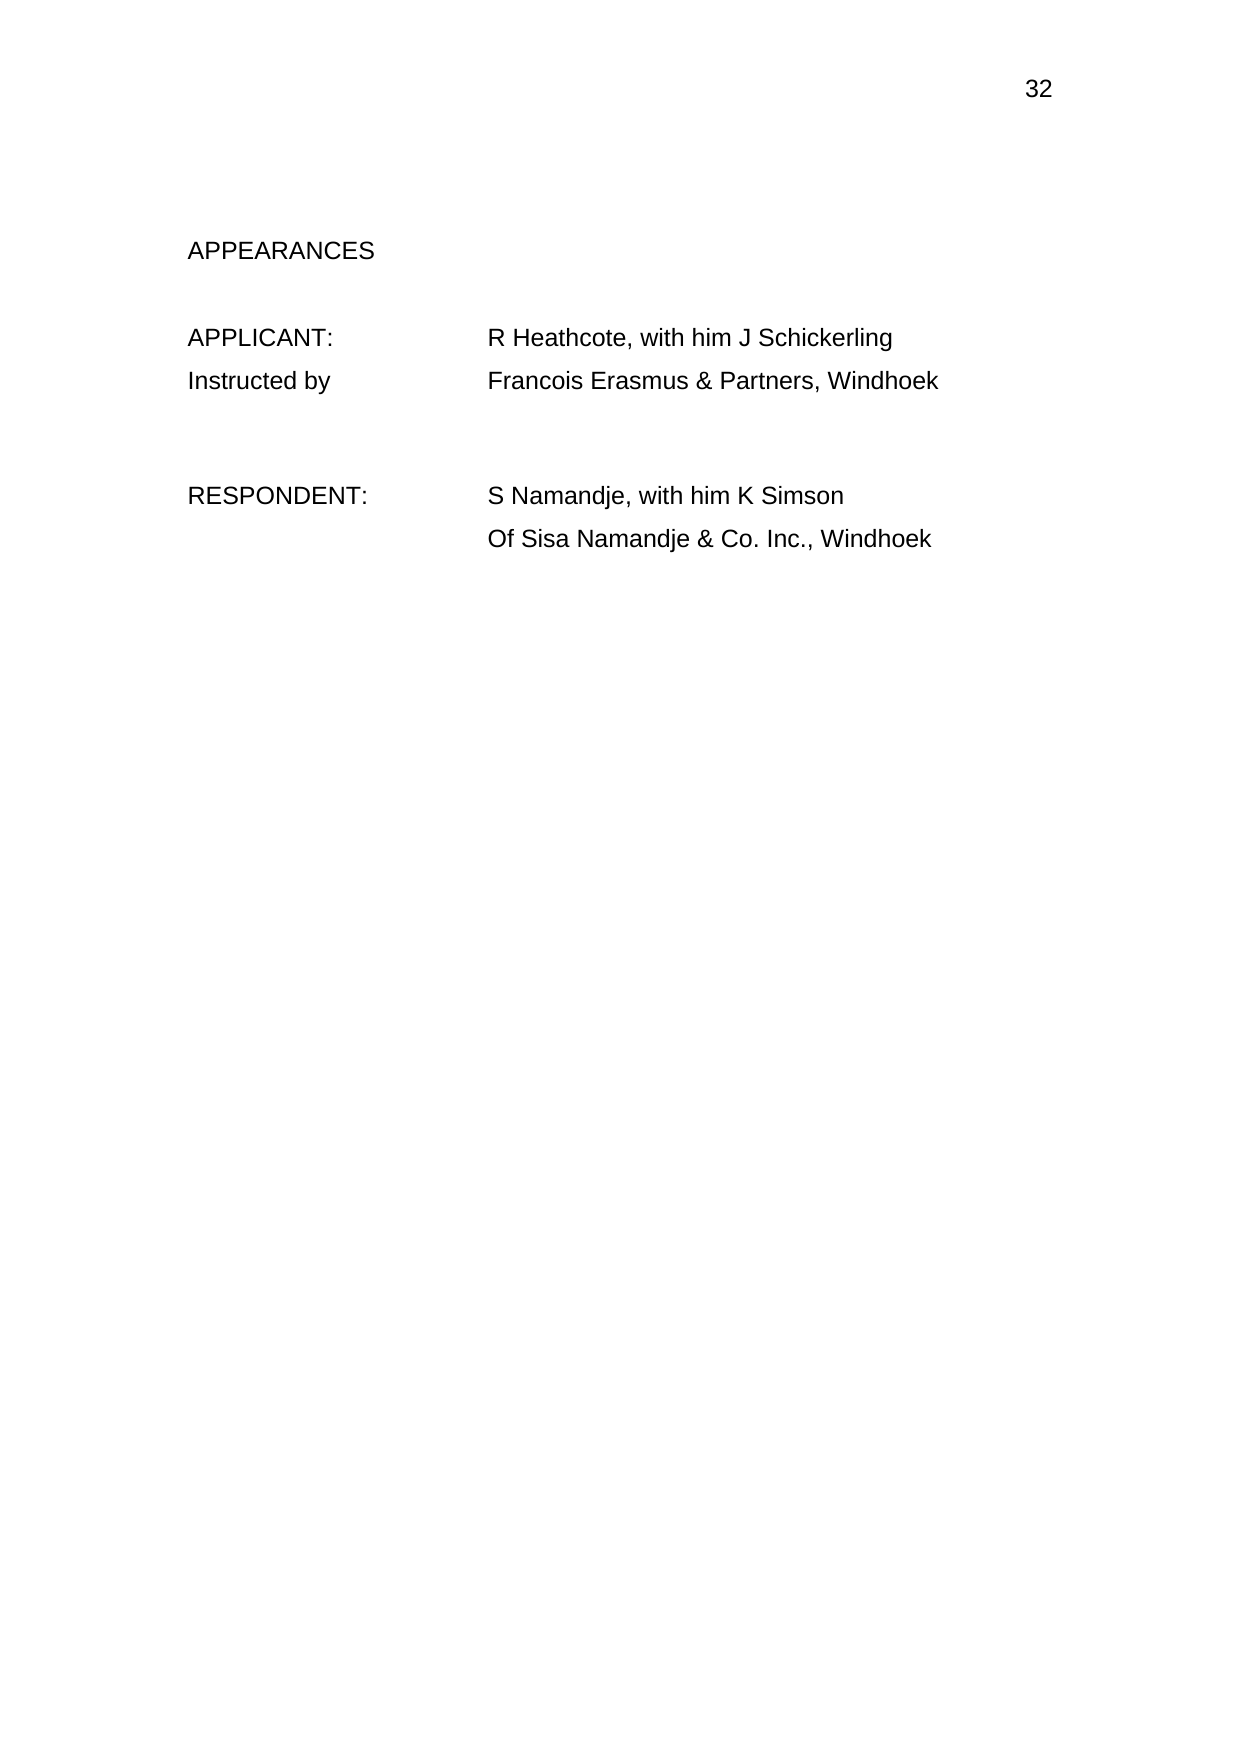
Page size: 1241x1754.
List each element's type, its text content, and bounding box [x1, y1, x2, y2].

text APPEARANCES [187, 236, 1053, 265]
text Instructed by Francois Erasmus & Partners, Windhoek [187, 366, 1053, 394]
text RESPONDENT: S Namandje, with him K Simson [187, 481, 1053, 509]
text APPLICANT: R Heathcote, with him J Schickerling [187, 322, 1053, 351]
text Of Sisa Namandje & Co. Inc., Windhoek [187, 524, 1053, 552]
